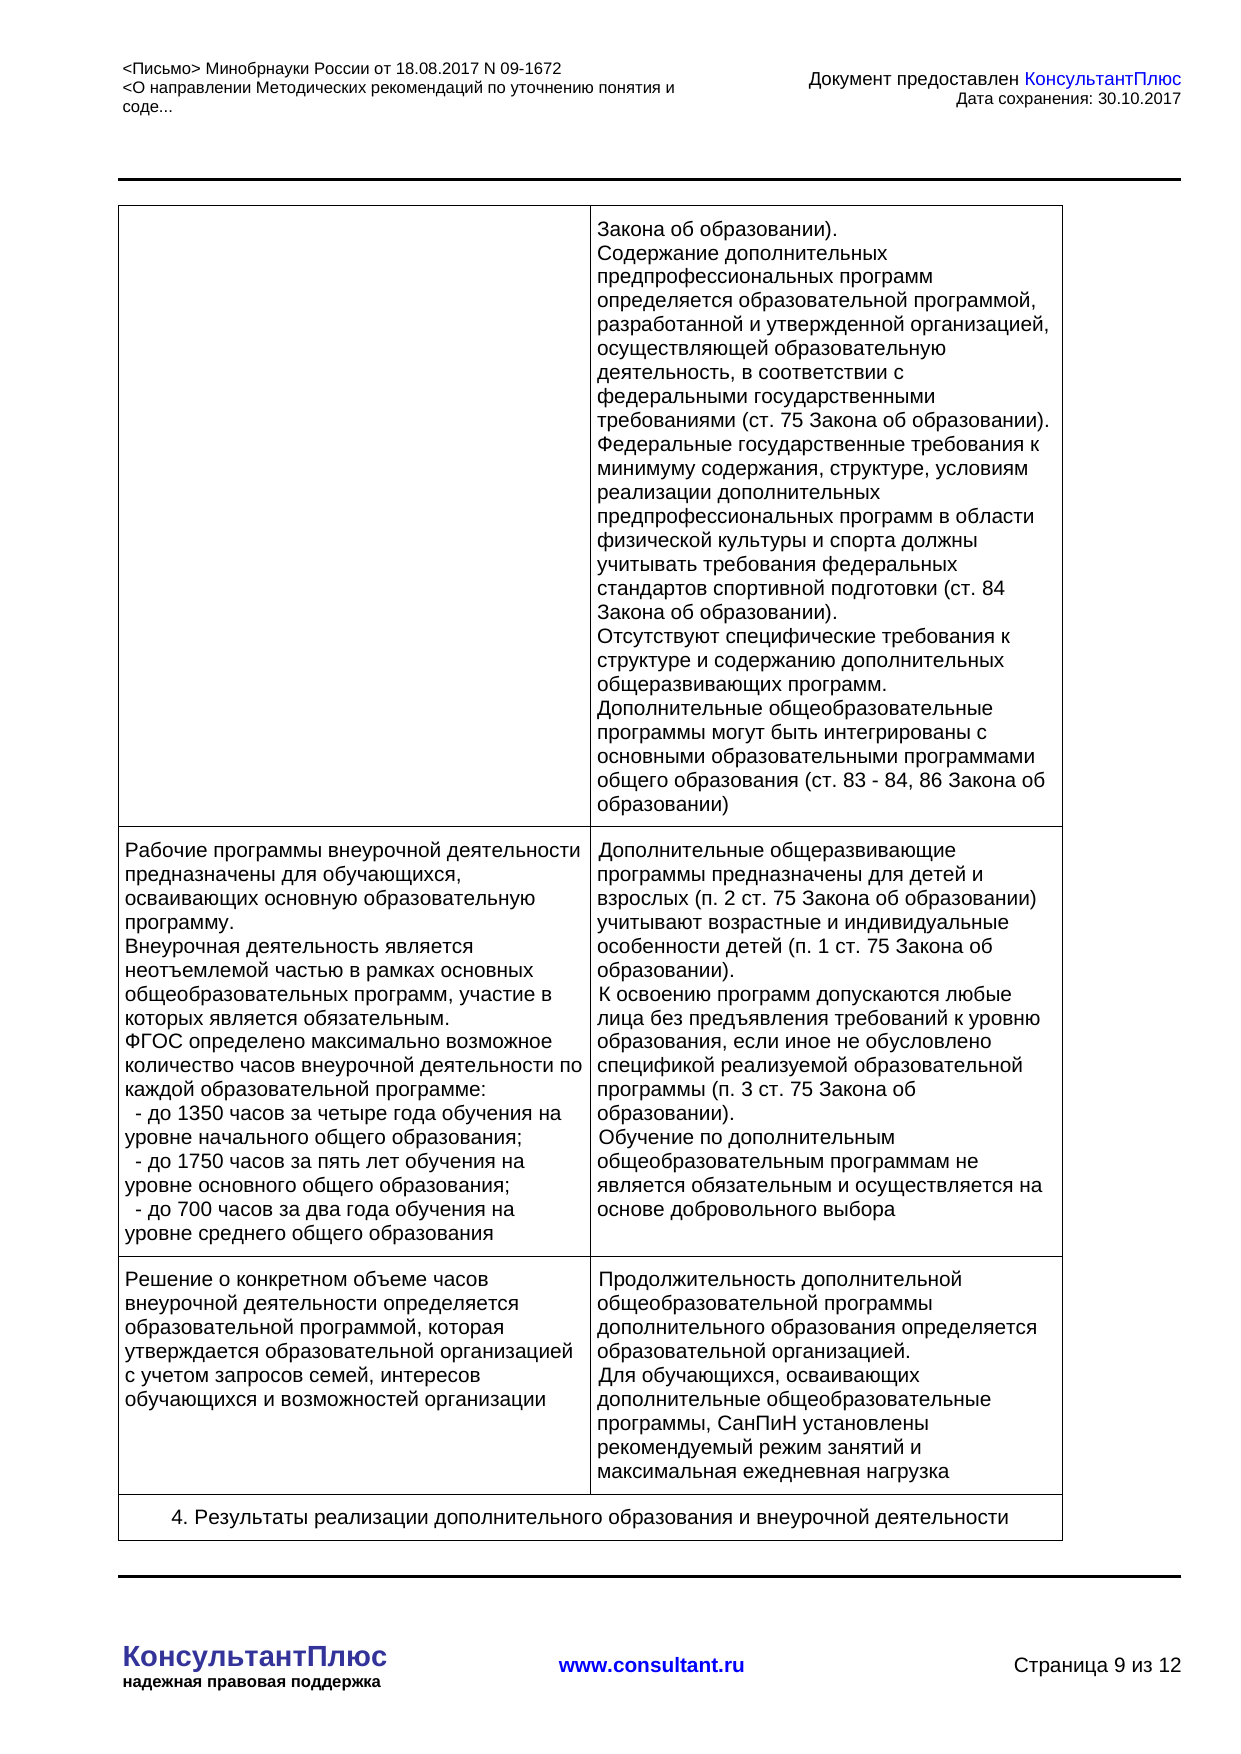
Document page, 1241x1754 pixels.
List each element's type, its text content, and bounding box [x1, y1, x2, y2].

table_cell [119, 206, 590, 826]
table_cell 4. Результаты реализации дополнительного образования и внеурочной деятельности [119, 1495, 1062, 1540]
table_cell Дополнительные общеразвивающие программы предназначены для детей и взрослых (п. 2 ст. 75 Закона об образовании) учитывают возрастные и индивидуальные особенности детей (п. 1 ст. 75 Закона об образовании). К освоению программ допускаются любые лица без предъявления требований к уровню образования, если иное не обусловлено спецификой реализуемой образовательной программы (п. 3 ст. 75 Закона об образовании). Обучение по дополнительным общеобразовательным программам не является обязательным и осуществляется на основе добровольного выбора [591, 827, 1062, 1256]
table_cell Продолжительность дополнительной общеобразовательной программы дополнительного образования определяется образовательной организацией. Для обучающихся, осваивающих дополнительные общеобразовательные программы, СанПиН установлены рекомендуемый режим занятий и максимальная ежедневная нагрузка [591, 1257, 1062, 1493]
table_cell Рабочие программы внеурочной деятельности предназначены для обучающихся, осваивающих основную образовательную программу. Внеурочная деятельность является неотъемлемой частью в рамках основных общеобразовательных программ, участие в которых является обязательным. ФГОС определено максимально возможное количество часов внеурочной деятельности по каждой образовательной программе: - до 1350 часов за четыре года обучения на уровне начального общего образования; - до 1750 часов за пять лет обучения на уровне основного общего образования; - до 700 часов за два года обучения на уровне среднего общего образования [119, 827, 590, 1256]
table_cell Решение о конкретном объеме часов внеурочной деятельности определяется образовательной программой, которая утверждается образовательной организацией с учетом запросов семей, интересов обучающихся и возможностей организации [119, 1257, 590, 1493]
